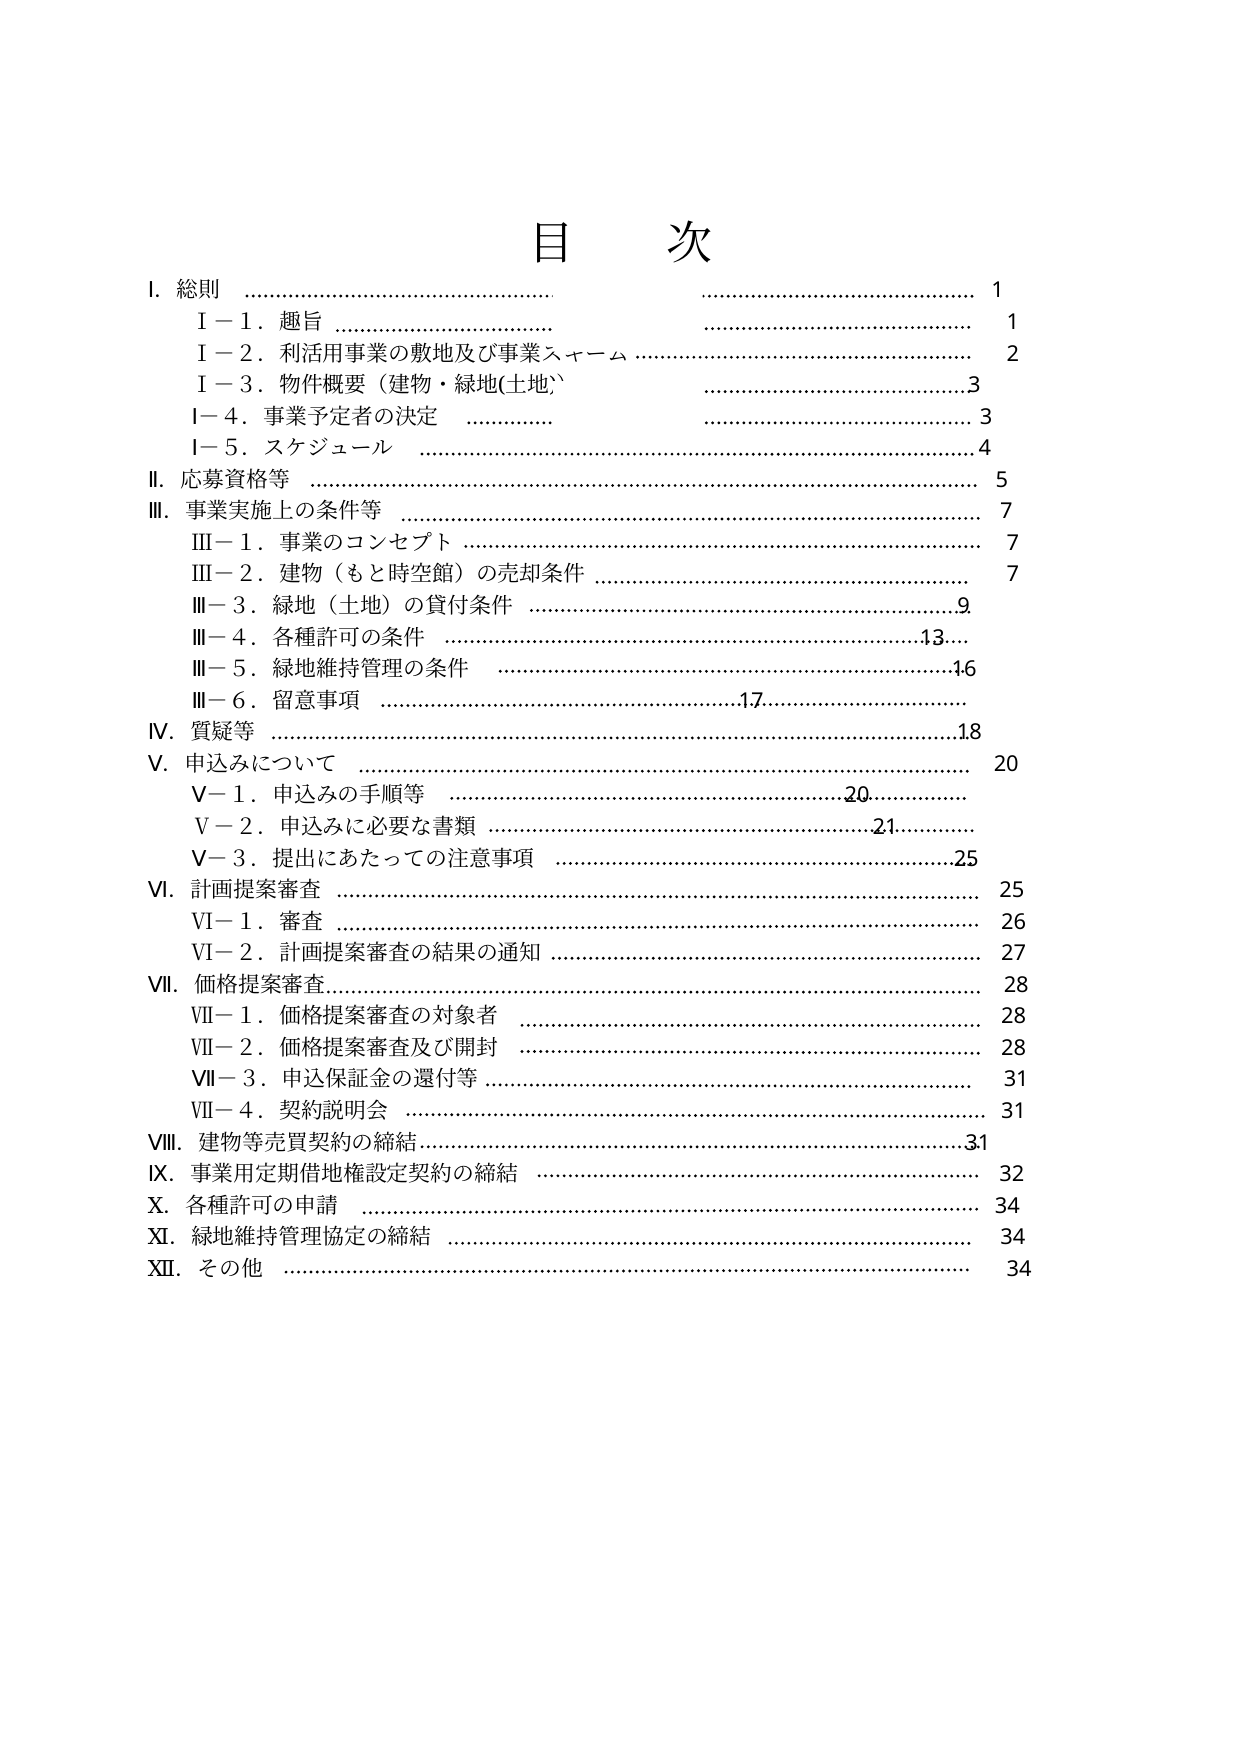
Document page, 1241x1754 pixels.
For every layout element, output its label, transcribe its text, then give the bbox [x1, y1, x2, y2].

text Ⅰ－３．物件概要（建物・緑地(土地)） 3 [148, 367, 1092, 399]
text Ⅲ－１．事業のコンセプト 7 [148, 525, 1092, 557]
text 目 次 [148, 207, 1092, 273]
text Ⅲ－５．緑地維持管理の条件 16 [148, 651, 1092, 683]
text Ⅲ－３．緑地（土地）の貸付条件 9 [148, 588, 1092, 620]
text Ⅳ．質疑等 18 [148, 714, 1092, 746]
text Ⅴ．申込みについて 20 [148, 746, 1092, 778]
text Ⅲ－２．建物（もと時空館）の売却条件 7 [148, 557, 1092, 588]
text Ⅷ．建物等売買契約の締結 31 [148, 1125, 1092, 1156]
text Ⅴ－１．申込みの手順等 20 [148, 778, 1092, 809]
text Ⅰ－４．事業予定者の決定 3 [704, 399, 1092, 430]
text Ⅰ－５．スケジュール 4 [148, 430, 1092, 462]
text Ⅰ．総則 1 [148, 273, 1092, 304]
text Ⅰ－１．趣旨 1 [148, 304, 552, 336]
text Ⅱ．応募資格等 5 [148, 462, 1092, 493]
text Ⅲ．事業実施上の条件等 7 [148, 493, 1092, 525]
text Ⅲ－６．留意事項 17 [148, 683, 1092, 714]
text Ⅲ－４．各種許可の条件 13 [148, 620, 1092, 651]
text Ⅵ－２．計画提案審査の結果の通知 27 [148, 935, 1092, 967]
text Ⅶ．価格提案審査 28 [148, 967, 1092, 998]
text Ⅹ．各種許可の申請 34 [148, 1188, 1092, 1219]
text Ⅶ－４．契約説明会 31 [148, 1093, 1092, 1125]
text Ⅰ－４．事業予定者の決定 3 [148, 399, 553, 430]
text Ⅶ－２．価格提案審査及び開封 28 [148, 1030, 1092, 1062]
text Ⅴ－３．提出にあたっての注意事項 25 [148, 841, 1092, 872]
text Ⅴ－２．申込みに必要な書類 21 [148, 809, 1092, 841]
text Ⅸ．事業用定期借地権設定契約の締結 32 [148, 1156, 1092, 1188]
text Ⅰ－１．趣旨 1 [703, 304, 1092, 336]
text Ⅺ．緑地維持管理協定の締結 34 [148, 1219, 1092, 1251]
text Ⅶ－１．価格提案審査の対象者 28 [148, 998, 1092, 1030]
text Ⅶ－３．申込保証金の還付等 31 [148, 1062, 1092, 1093]
text Ⅻ．その他 34 [148, 1251, 1092, 1283]
text Ⅰ－２．利活用事業の敷地及び事業スキーム 2 [148, 336, 1092, 367]
text Ⅵ－１．審査 26 [148, 904, 1092, 935]
text Ⅵ．計画提案審査 25 [148, 872, 1092, 904]
